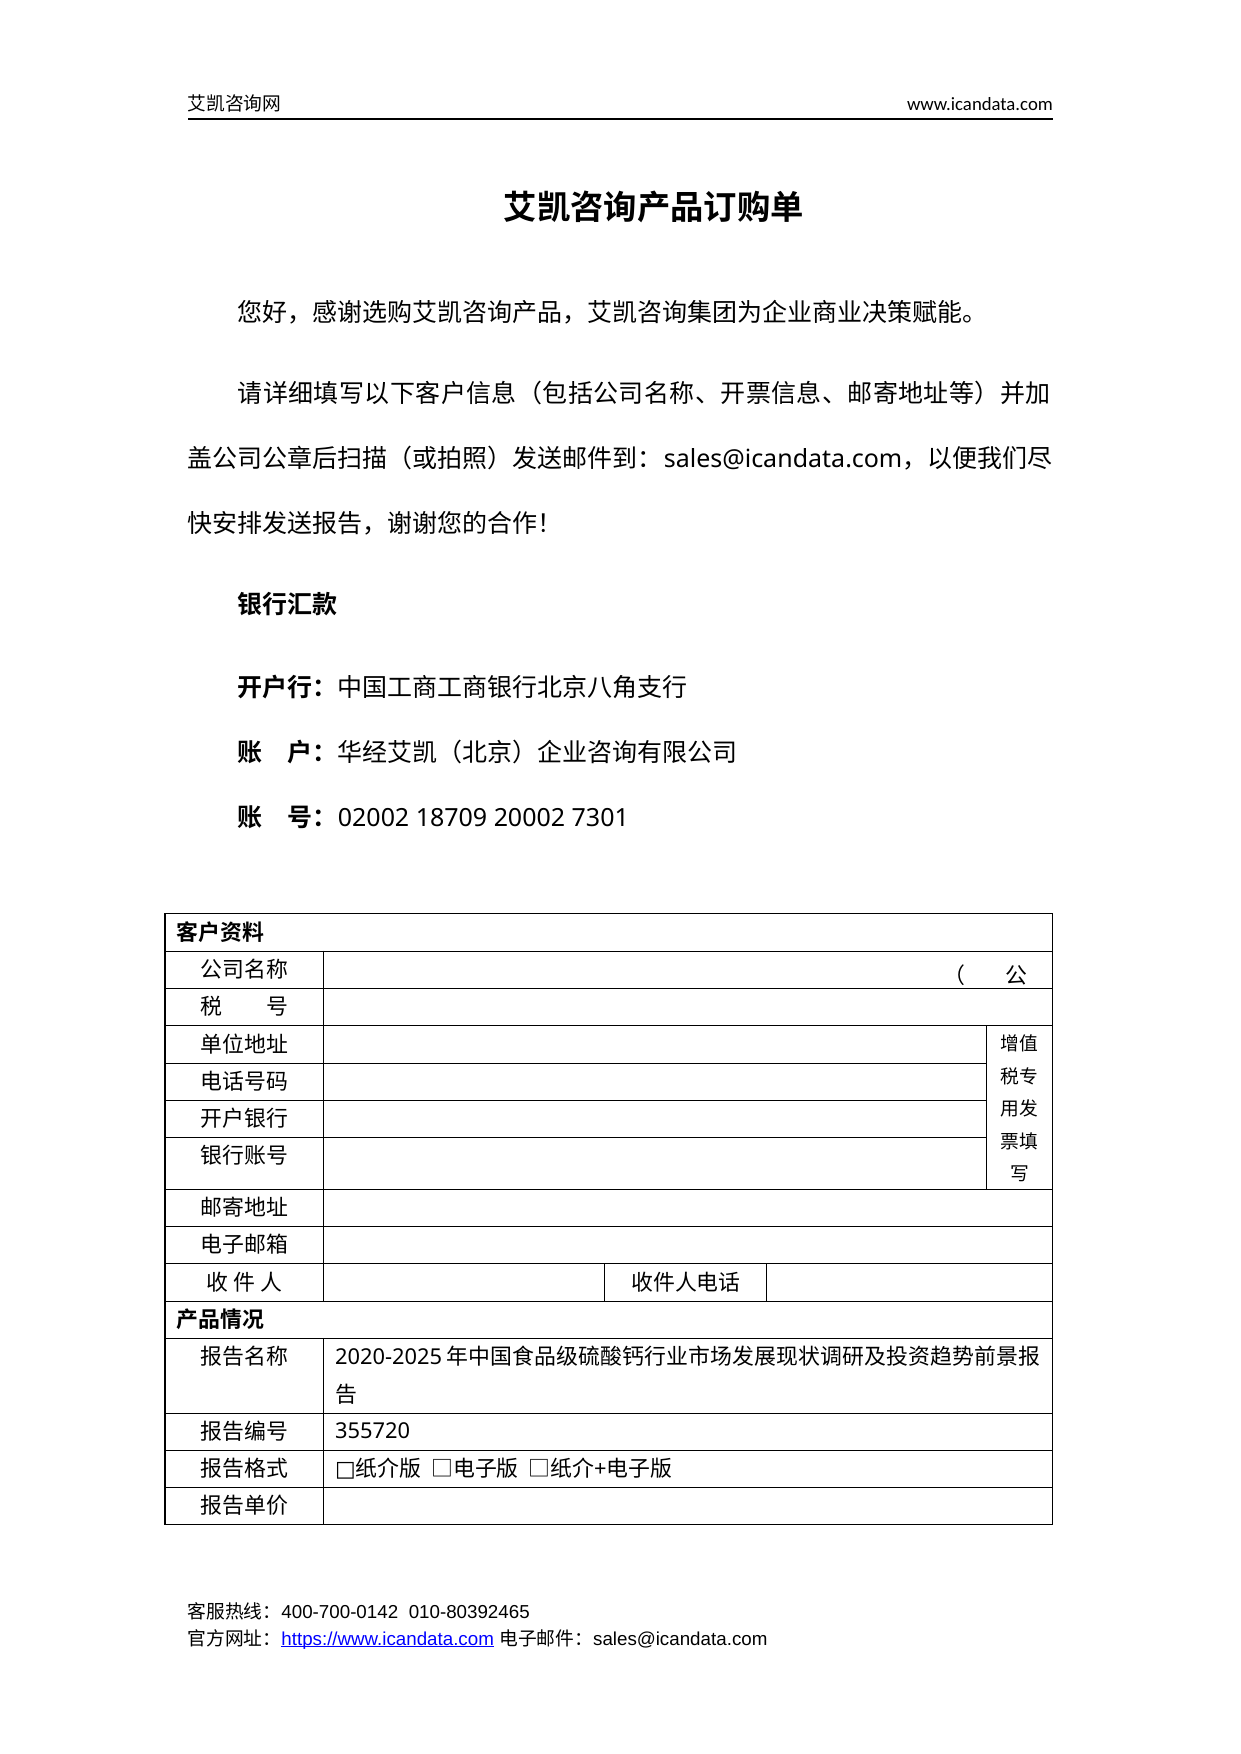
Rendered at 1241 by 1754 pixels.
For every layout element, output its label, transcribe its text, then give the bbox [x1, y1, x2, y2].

table_cell 收件人电话 [605, 1264, 766, 1301]
table_cell 开户银行 [166, 1101, 323, 1137]
table_cell 报告名称 [166, 1339, 323, 1412]
table_cell [324, 952, 1052, 988]
table_cell 收 件 人 [166, 1264, 323, 1301]
table_cell [767, 1264, 1052, 1301]
table_cell 报告单价 [166, 1488, 323, 1524]
table_cell [324, 1488, 1052, 1524]
table_cell 银行账号 [166, 1138, 323, 1189]
text 银行汇款 [187, 570, 1053, 635]
table_cell 2020-2025年中国食品级硫酸钙行业市场发展现状调研及投资趋势前景报告 [324, 1339, 1052, 1412]
text 艾凯咨询产品订购单 [187, 172, 1053, 237]
text 账 号：02002 18709 20002 7301 [187, 783, 1053, 848]
table_cell 355720 [324, 1414, 1052, 1450]
table_cell 增值税专用发票填写 [987, 1026, 1052, 1189]
table_cell [324, 989, 1052, 1025]
table_cell 报告编号 [166, 1414, 323, 1450]
text 开户行：中国工商工商银行北京八角支行 [187, 653, 1053, 718]
table_cell [324, 1064, 986, 1100]
table_cell 税 号 [166, 989, 323, 1025]
table_cell [324, 1026, 986, 1062]
table_cell [324, 1264, 604, 1301]
table_cell 单位地址 [166, 1026, 323, 1062]
table_cell □纸介版 □电子版 □纸介+电子版 [324, 1451, 1052, 1487]
table_cell 公司名称 [166, 952, 323, 988]
table_cell [324, 1227, 1052, 1263]
table_cell 邮寄地址 [166, 1190, 323, 1226]
table_cell [324, 1190, 1052, 1226]
table_cell 电子邮箱 [166, 1227, 323, 1263]
text 账 户：华经艾凯（北京）企业咨询有限公司 [187, 718, 1053, 783]
table_cell [324, 1101, 986, 1137]
table_cell [324, 1138, 986, 1189]
table_cell 报告格式 [166, 1451, 323, 1487]
table_cell 电话号码 [166, 1064, 323, 1100]
text 您好，感谢选购艾凯咨询产品，艾凯咨询集团为企业商业决策赋能。 [187, 278, 1053, 343]
text 请详细填写以下客户信息（包括公司名称、开票信息、邮寄地址等）并加盖公司公章后扫描（或拍照）发送邮件到：sales@icandata.com，以便我们尽快安排发送报告，谢谢您的合作！ [187, 359, 1053, 554]
table_header 客户资料 [166, 914, 1052, 951]
table_cell 产品情况 [166, 1302, 1052, 1338]
